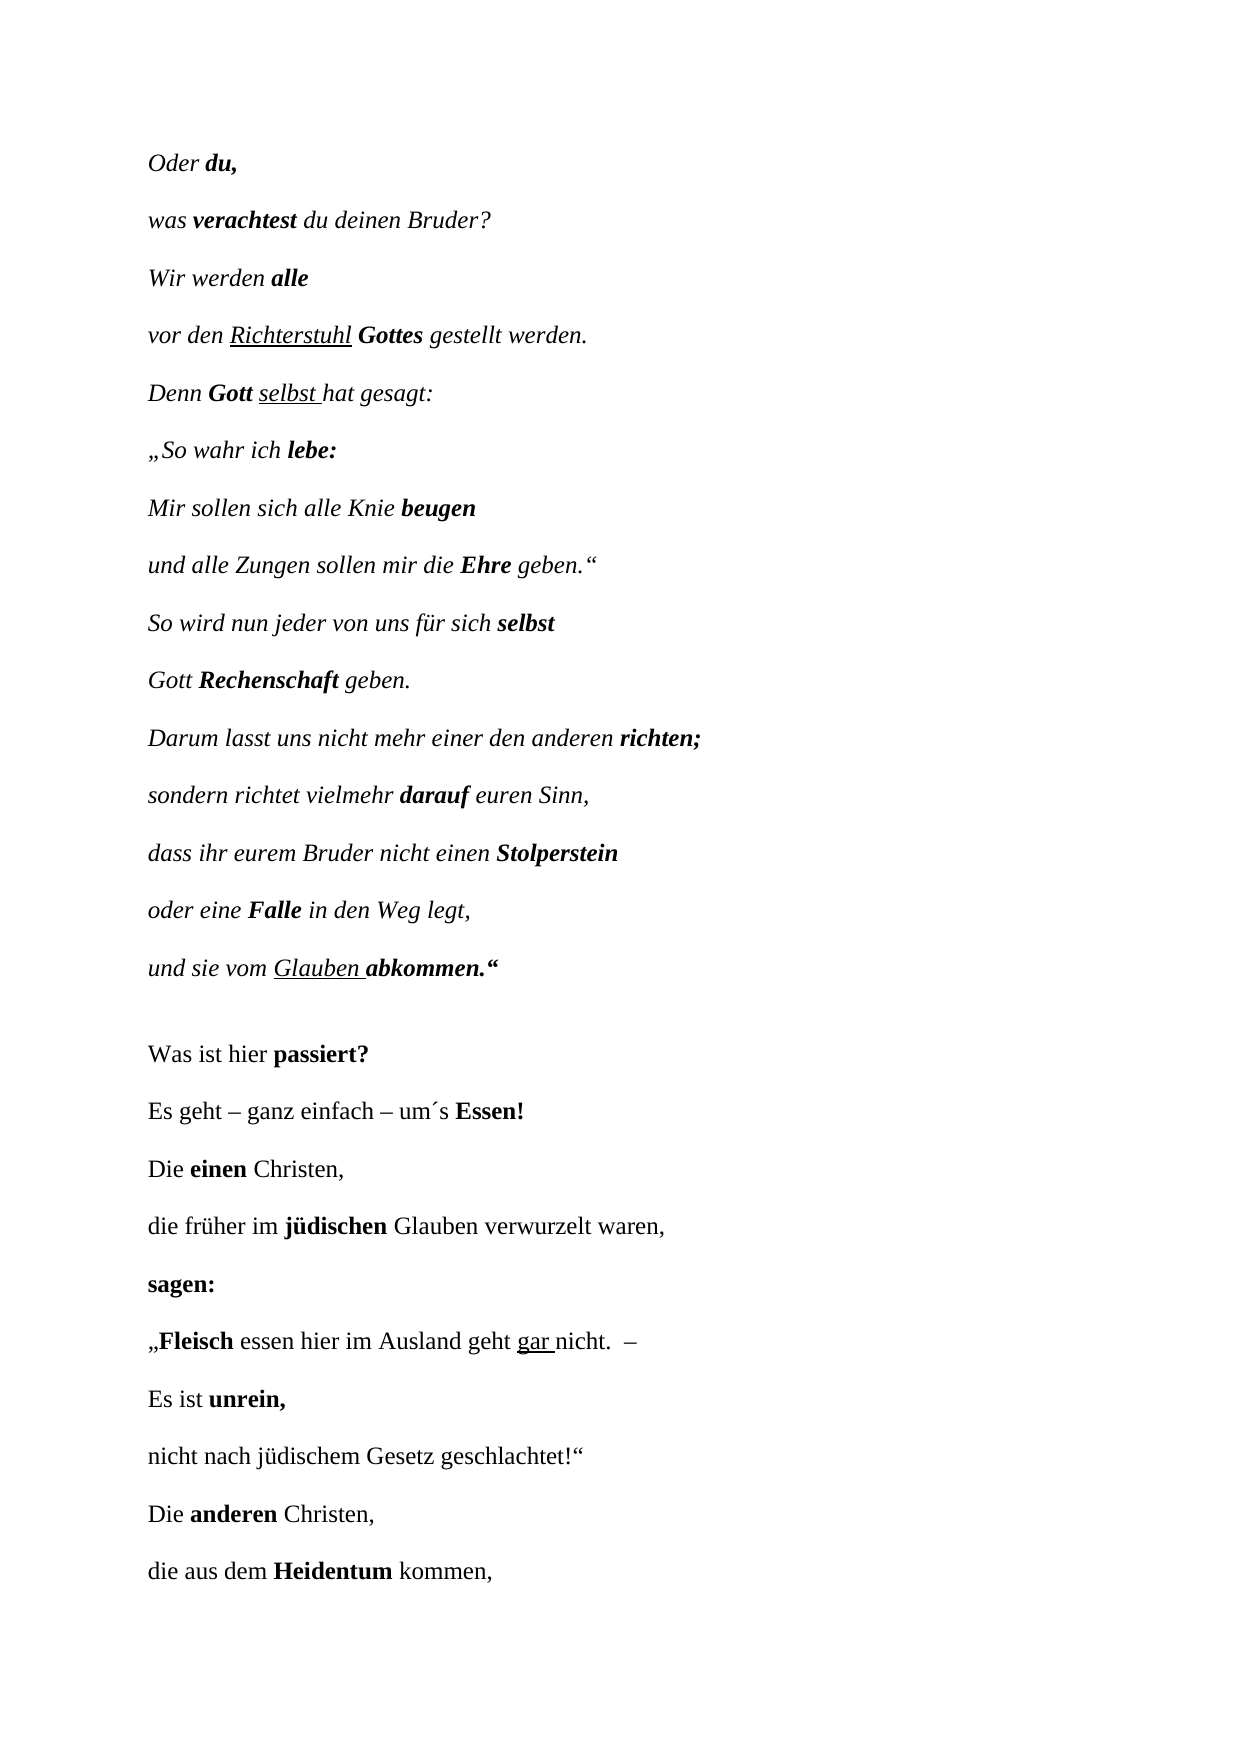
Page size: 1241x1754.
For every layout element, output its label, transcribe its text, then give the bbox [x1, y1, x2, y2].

text Oder du, [148, 148, 1093, 176]
text oder eine Falle in den Weg legt, [148, 895, 1093, 924]
text und sie vom Glauben abkommen.“ [148, 953, 1093, 981]
text Was ist hier passiert? [148, 1039, 1093, 1068]
text Die einen Christen, [148, 1154, 1093, 1183]
text die früher im jüdischen Glauben verwurzelt waren, [148, 1211, 1093, 1240]
text vor den Richterstuhl Gottes gestellt werden. [148, 320, 1093, 349]
text Gott Rechenschaft geben. [148, 665, 1093, 694]
text sondern richtet vielmehr darauf euren Sinn, [148, 780, 1093, 809]
text Wir werden alle [148, 263, 1093, 291]
text Denn Gott selbst hat gesagt: [148, 378, 1093, 406]
text Die anderen Christen, [148, 1499, 1093, 1528]
text So wird nun jeder von uns für sich selbst [148, 608, 1093, 636]
text was verachtest du deinen Bruder? [148, 205, 1093, 234]
text Darum lasst uns nicht mehr einer den anderen richten; [148, 723, 1093, 751]
text Mir sollen sich alle Knie beugen [148, 493, 1093, 521]
text nicht nach jüdischem Gesetz geschlachtet!“ [148, 1441, 1093, 1470]
text „So wahr ich lebe: [148, 435, 1093, 464]
text dass ihr eurem Bruder nicht einen Stolperstein [148, 838, 1093, 866]
text und alle Zungen sollen mir die Ehre geben.“ [148, 550, 1093, 579]
text „Fleisch essen hier im Ausland geht gar nicht. – [148, 1326, 1093, 1355]
text Es geht – ganz einfach – um´s Essen! [148, 1096, 1093, 1125]
text Es ist unrein, [148, 1384, 1093, 1413]
text sagen: [148, 1269, 1093, 1298]
text die aus dem Heidentum kommen, [148, 1556, 1093, 1585]
